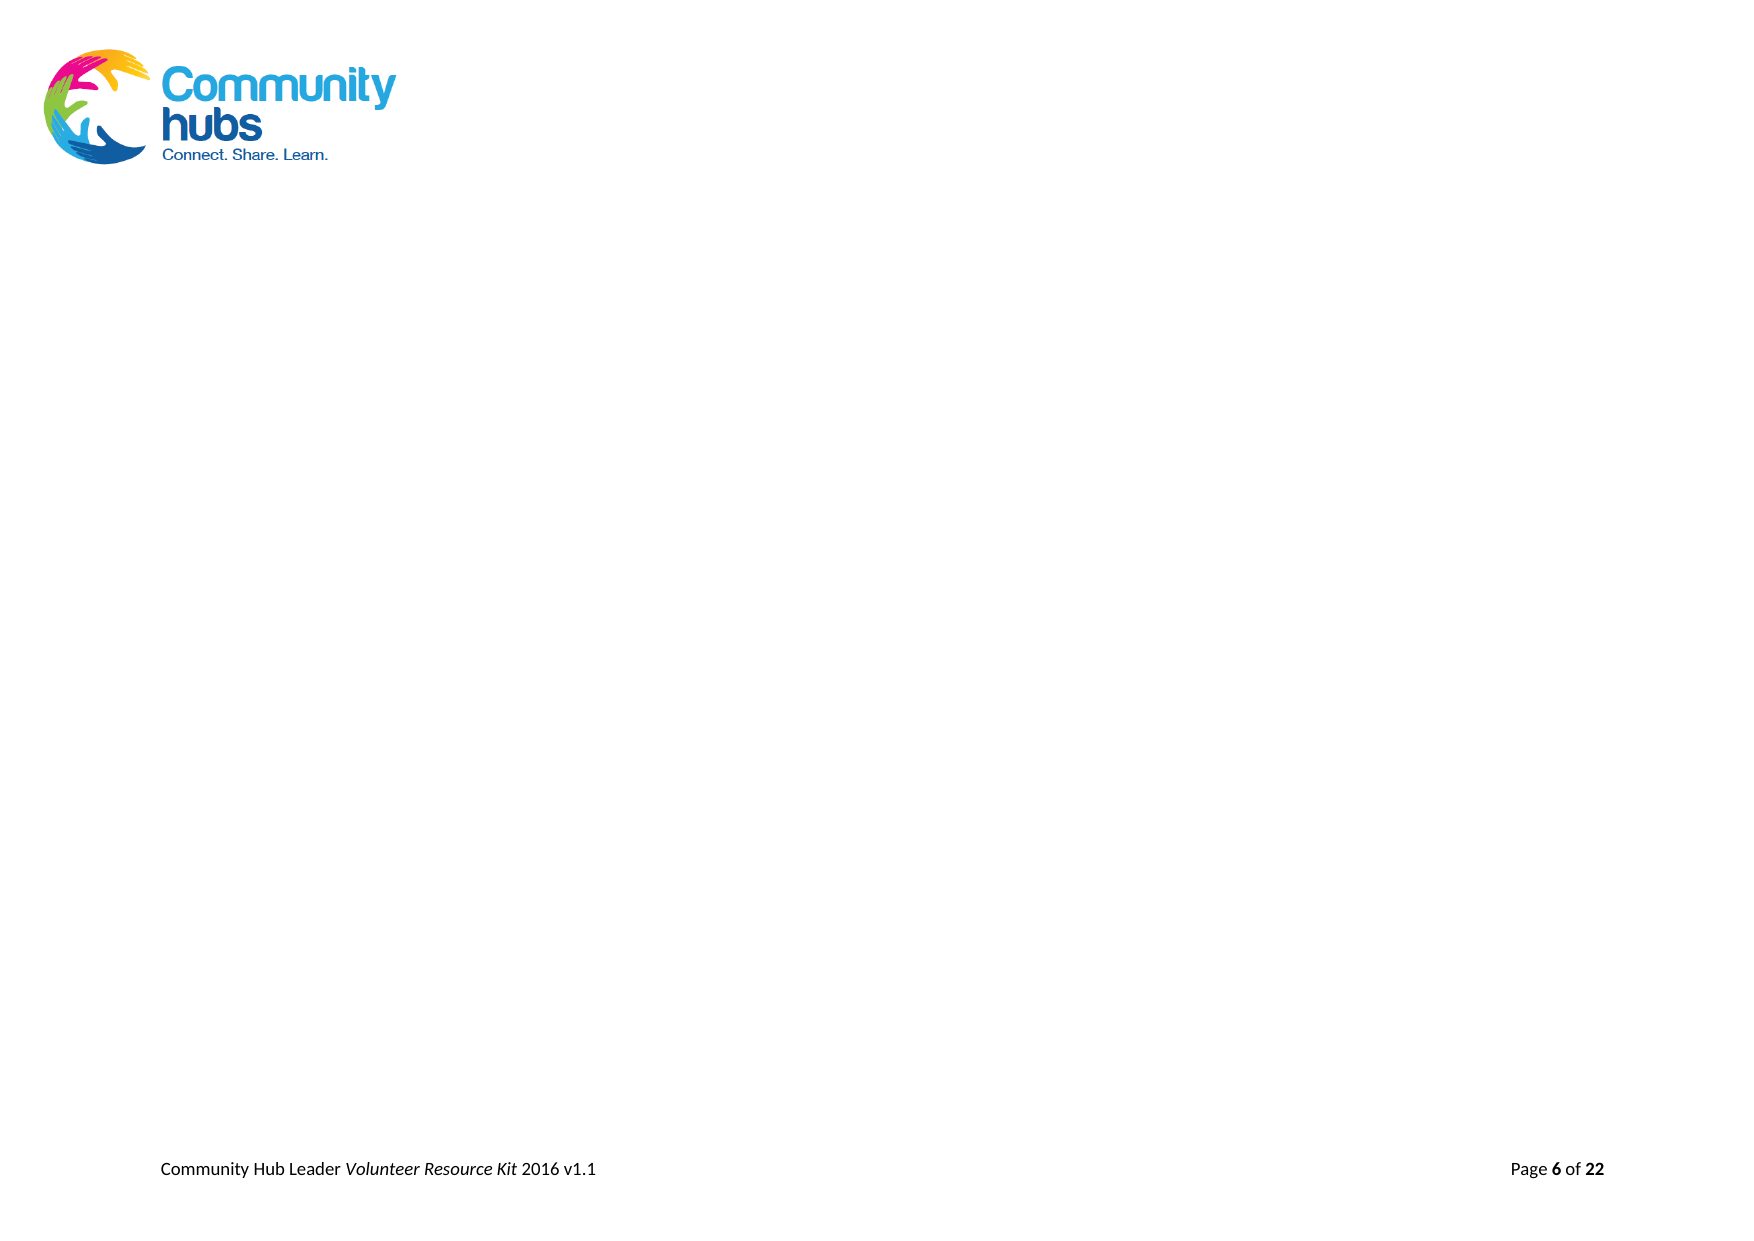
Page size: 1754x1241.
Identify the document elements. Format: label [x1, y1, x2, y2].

picture [24, 30, 414, 185]
